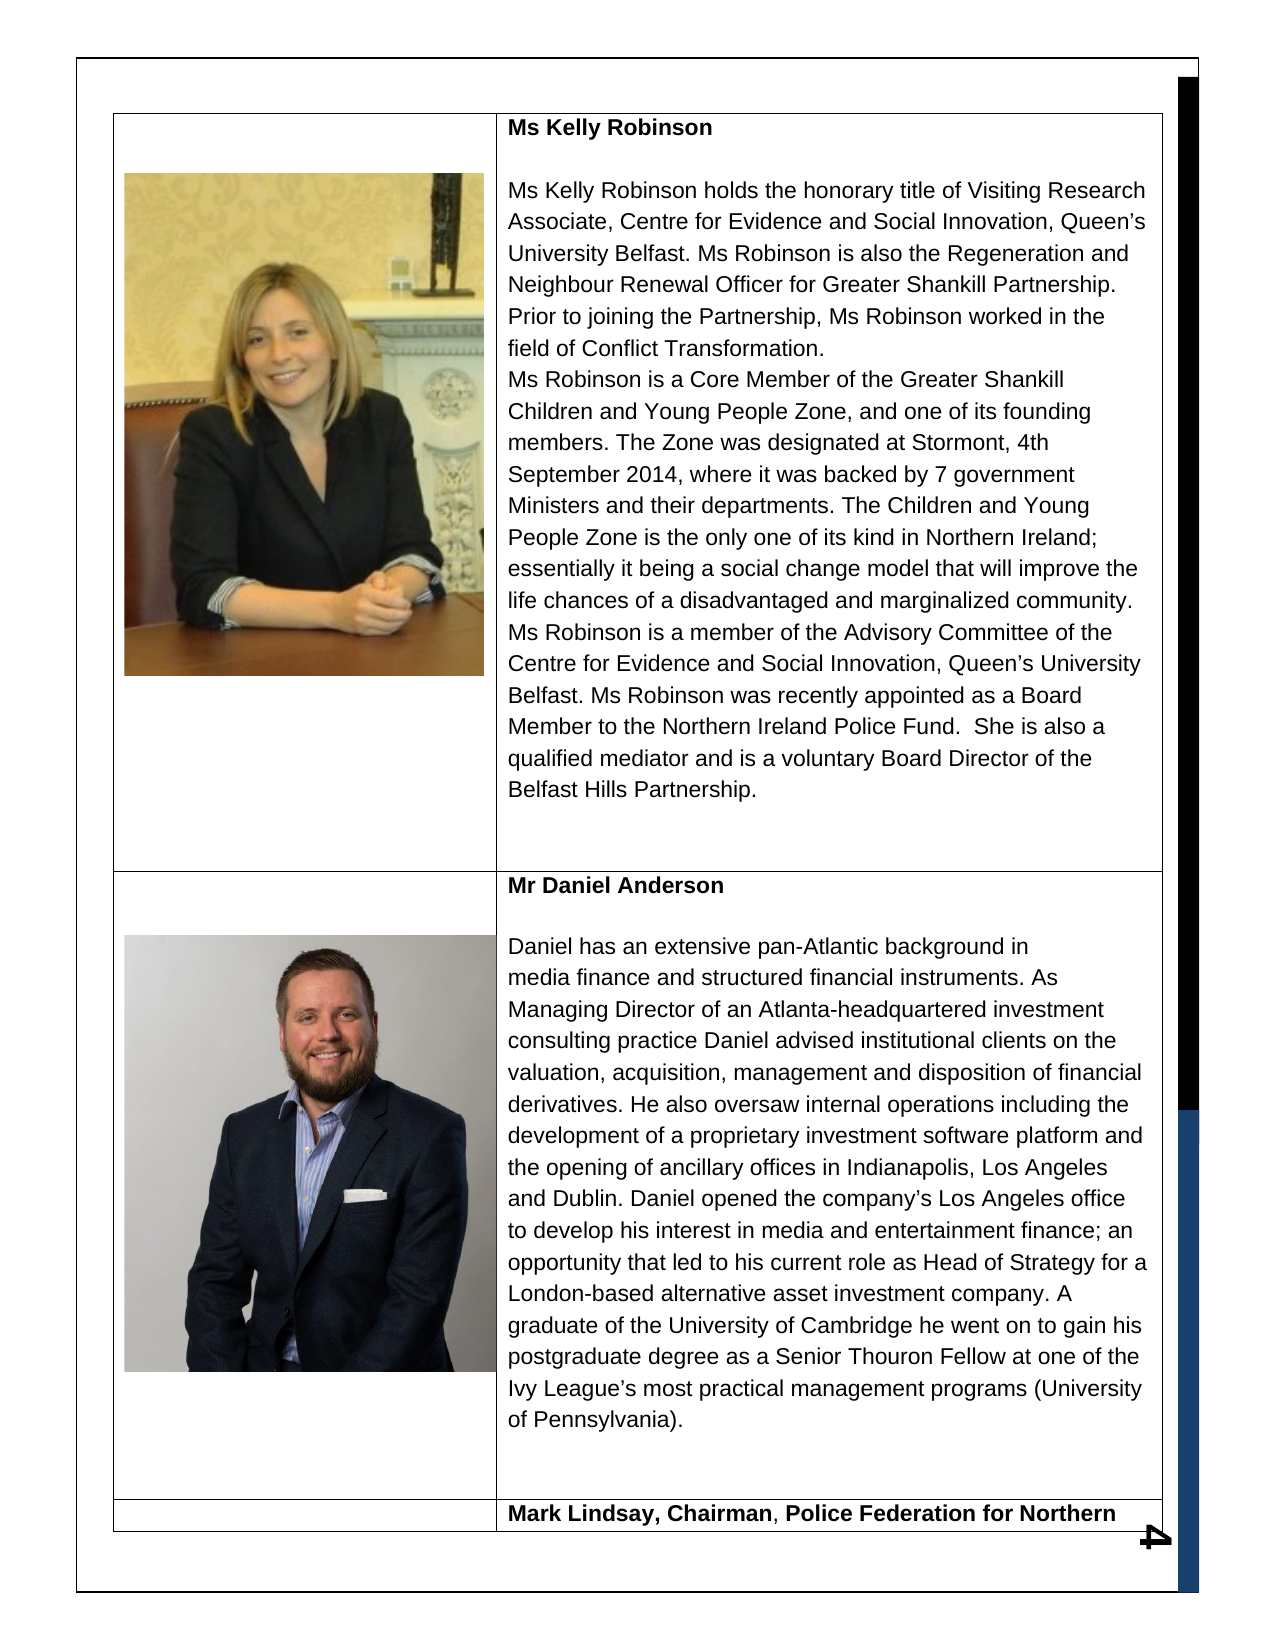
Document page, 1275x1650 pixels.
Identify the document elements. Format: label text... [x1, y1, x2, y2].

table_cell Ms Kelly Robinson Ms Kelly Robinson holds the honorary title of Visiting Research Associate, Centre for Evidence and Social Innovation, Queen’s University Belfast. Ms Robinson is also the Regeneration and Neighbour Renewal Officer for Greater Shankill Partnership. Prior to joining the Partnership, Ms Robinson worked in the field of Conflict Transformation. Ms Robinson is a Core Member of the Greater Shankill Children and Young People Zone, and one of its founding members. The Zone was designated at Stormont, 4th September 2014, where it was backed by 7 government Ministers and their departments. The Children and Young People Zone is the only one of its kind in Northern Ireland; essentially it being a social change model that will improve the life chances of a disadvantaged and marginalized community. Ms Robinson is a member of the Advisory Committee of the Centre for Evidence and Social Innovation, Queen’s University Belfast. Ms Robinson was recently appointed as a Board Member to the Northern Ireland Police Fund. She is also a qualified mediator and is a voluntary Board Director of the Belfast Hills Partnership. [497, 114, 1162, 871]
picture [124, 173, 484, 676]
picture [124, 935, 497, 1372]
table_cell [114, 114, 496, 871]
table_cell [114, 872, 496, 1498]
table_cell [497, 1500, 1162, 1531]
table_cell [114, 1500, 496, 1531]
table_cell Mr Daniel Anderson Daniel has an extensive pan-Atlantic background in media finance and structured financial instruments. As Managing Director of an Atlanta-headquartered investment consulting practice Daniel advised institutional clients on the valuation, acquisition, management and disposition of financial derivatives. He also oversaw internal operations including the development of a proprietary investment software platform and the opening of ancillary offices in Indianapolis, Los Angeles and Dublin. Daniel opened the company’s Los Angeles office to develop his interest in media and entertainment finance; an opportunity that led to his current role as Head of Strategy for a London-based alternative asset investment company. A graduate of the University of Cambridge he went on to gain his postgraduate degree as a Senior Thouron Fellow at one of the Ivy League’s most practical management programs (University of Pennsylvania). [497, 872, 1162, 1498]
